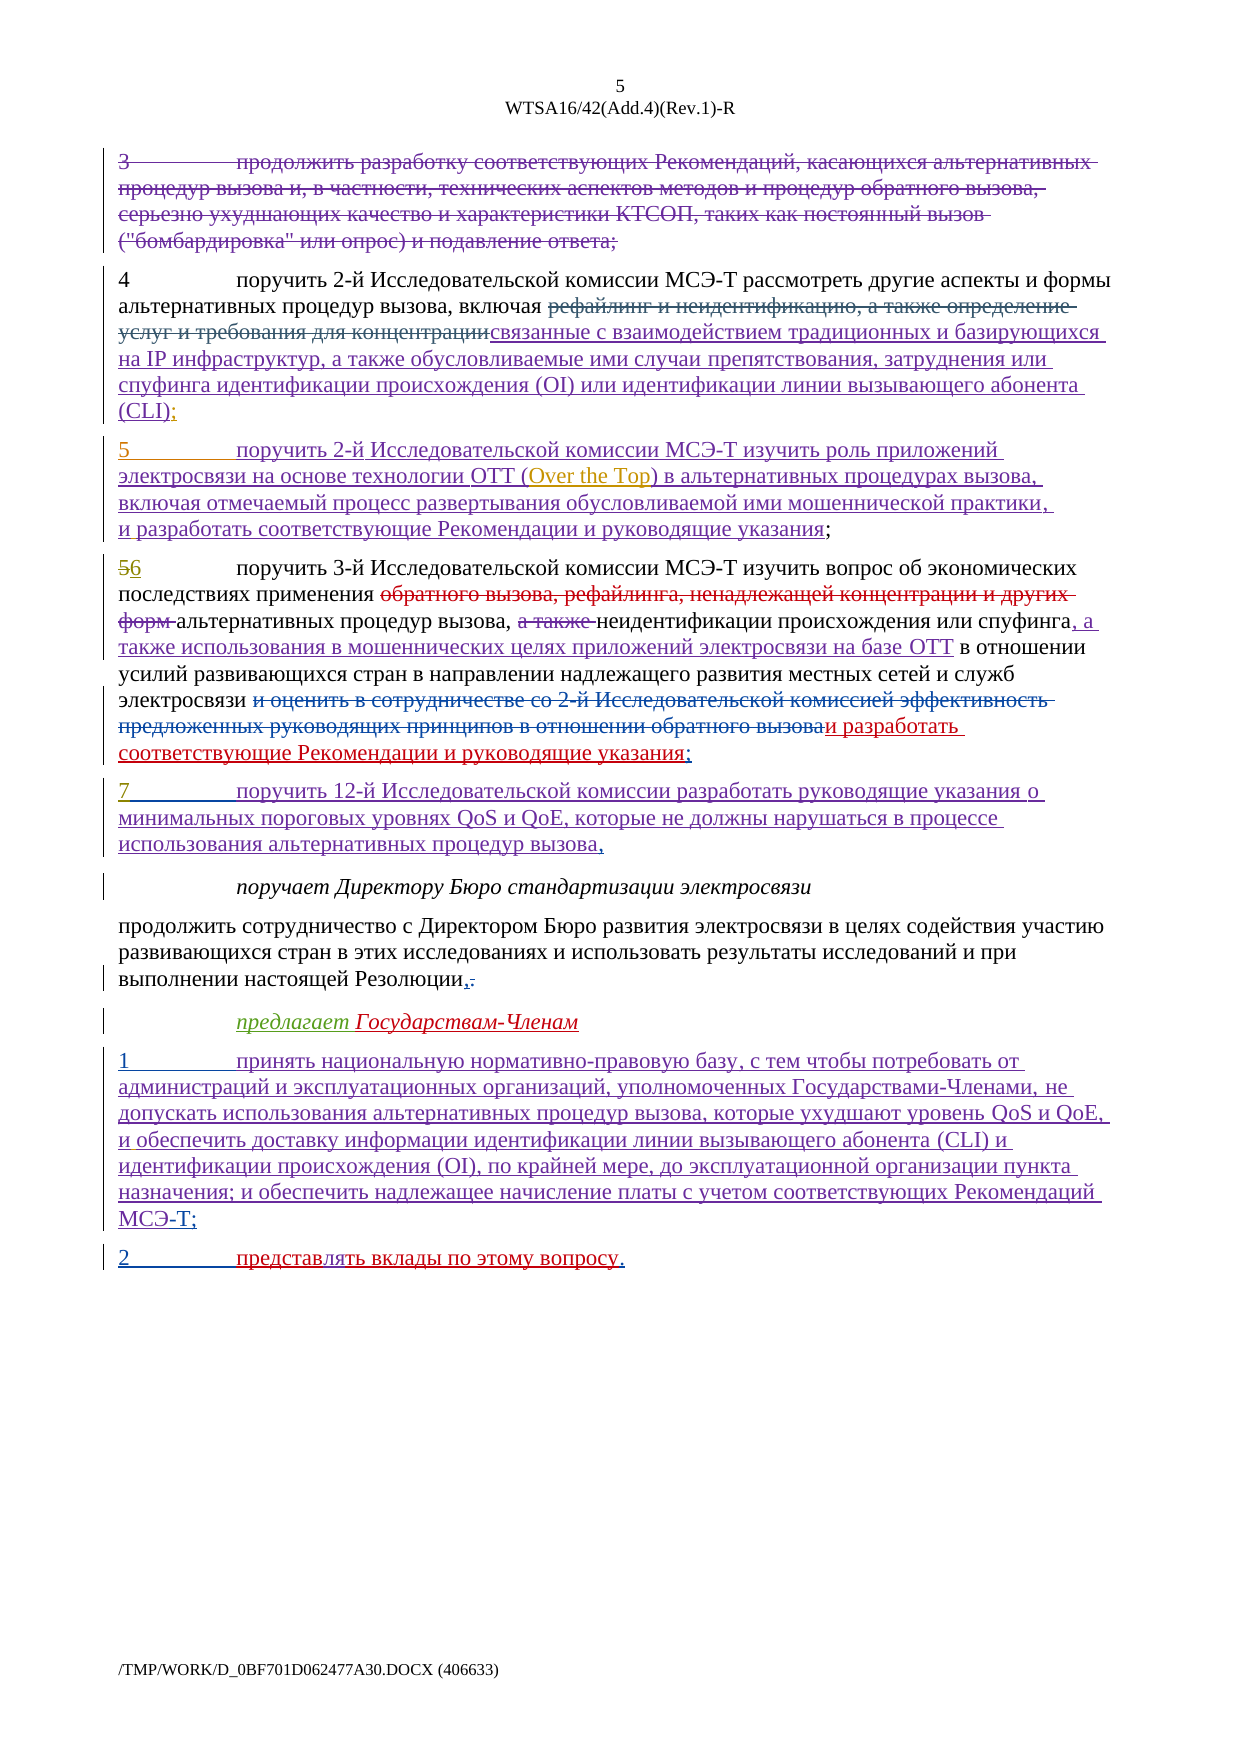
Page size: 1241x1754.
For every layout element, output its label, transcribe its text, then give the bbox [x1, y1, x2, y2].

text ; [118, 436, 1122, 542]
text 4 поручить 2-й Исследовательской комиссии МСЭ-Т рассмотреть другие аспекты и формы альтернативных процедур вызова, включая [118, 266, 1122, 424]
text поручает Директору Бюро стандартизации электросвязи [236, 873, 1122, 899]
text поручить 3-й Исследовательской комиссии МСЭ-Т изучить вопрос об экономических последствиях применения альтернативных процедур вызова, неидентификации происхождения или спуфинга в отношении усилий развивающихся стран в направлении надлежащего развития местных сетей и служб электросвязи [118, 554, 1122, 765]
text продолжить сотрудничество с Директором Бюро развития электросвязи в целях содействия участию развивающихся стран в этих исследованиях и использовать результаты исследований и при выполнении настоящей Резолюции [118, 912, 1122, 991]
